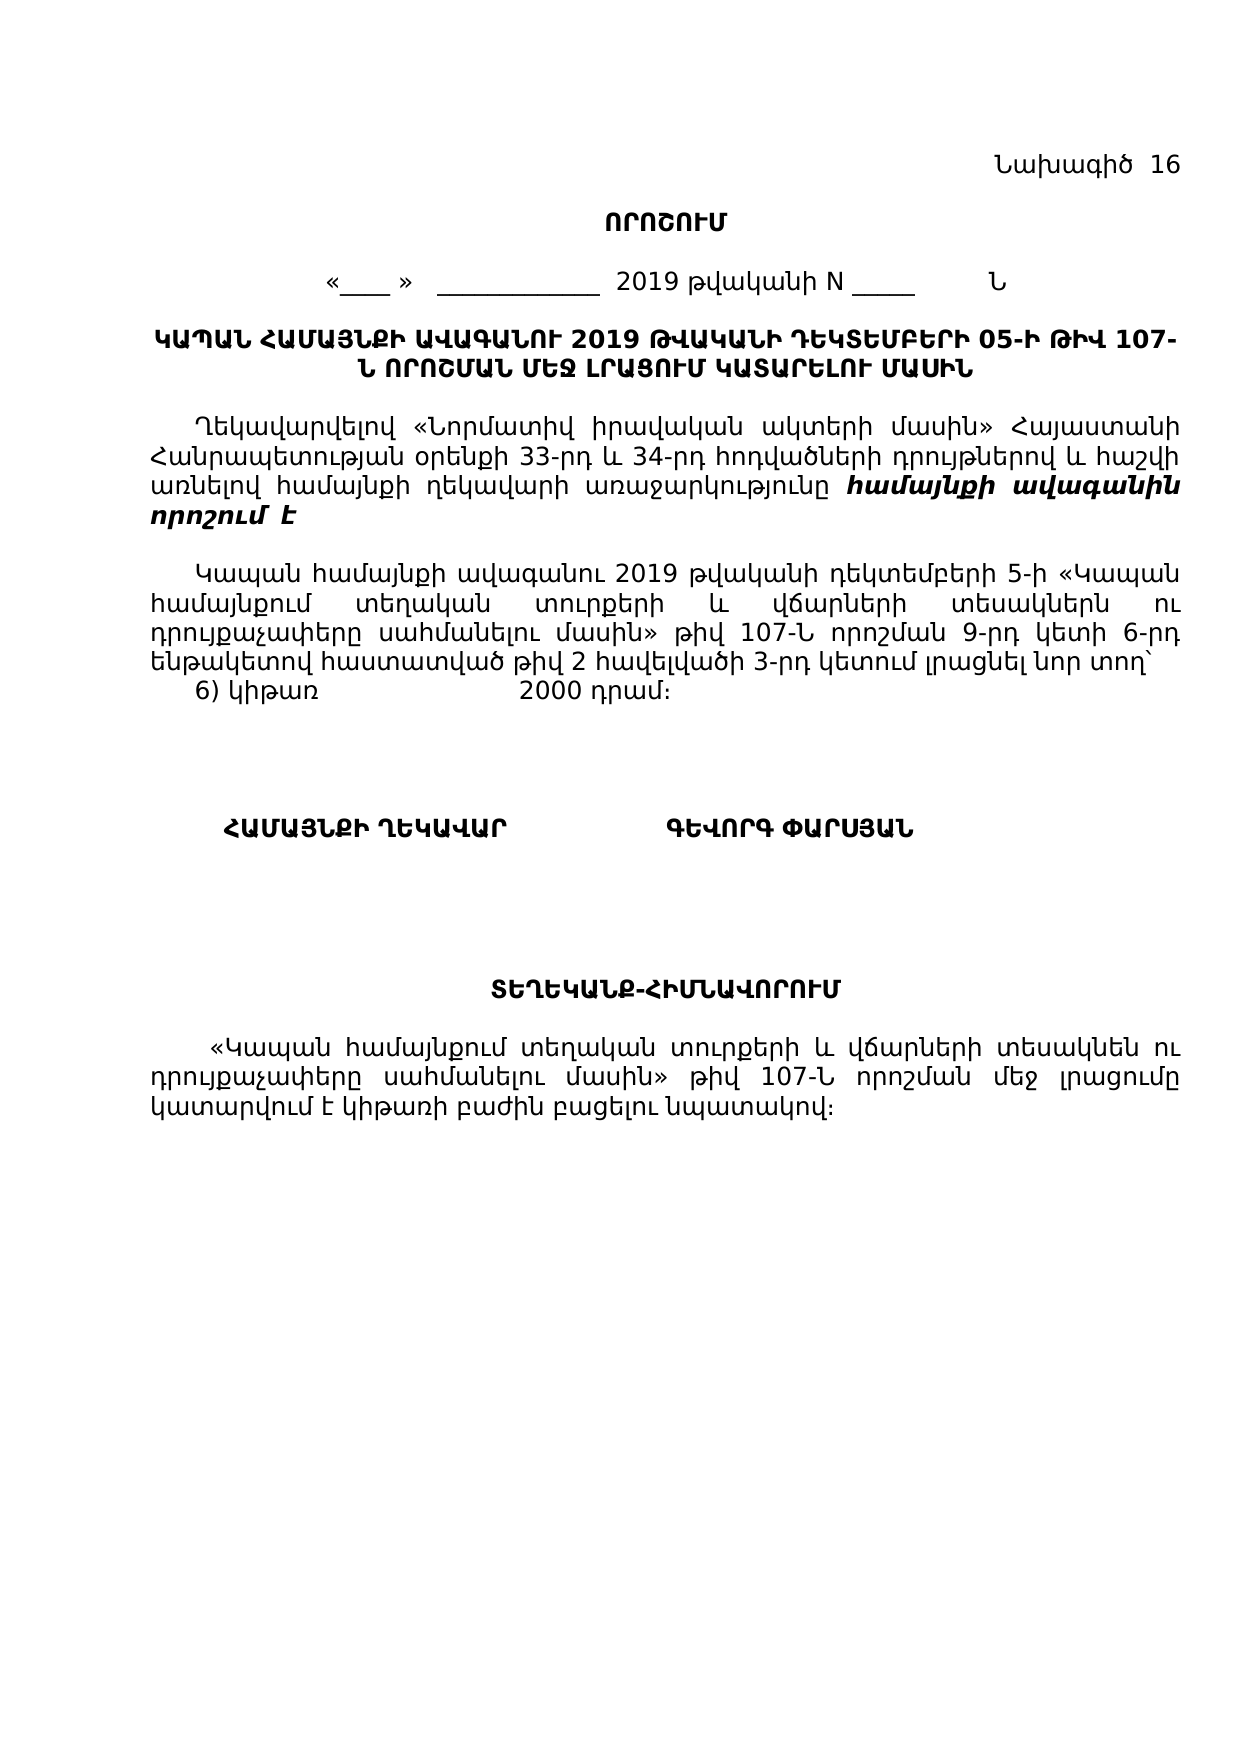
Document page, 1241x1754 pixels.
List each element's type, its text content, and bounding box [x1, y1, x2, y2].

text ՏԵՂԵԿԱՆՔ-ՀԻՄՆԱՎՈՐՈՒՄ [150, 975, 1181, 1004]
text 6) կիթառ 2000 դրամ։ [150, 676, 1181, 706]
text ԿԱՊԱՆ ՀԱՄԱՅՆՔԻ ԱՎԱԳԱՆՈՒ 2019 ԹՎԱԿԱՆԻ ԴԵԿՏԵՄԲԵՐԻ 05-Ի ԹԻՎ 107-Ն ՈՐՈՇՄԱՆ ՄԵՋ ԼՐԱՑՈՒՄ ԿԱՏԱՐԵԼՈՒ ՄԱՍԻՆ [150, 325, 1181, 383]
text Նախագիծ 16 [150, 150, 1181, 179]
text Ղեկավարվելով «Նորմատիվ իրավական ակտերի մասին» Հայաստանի Հանրապետության օրենքի 33-րդ և 34-րդ հոդվածների դրույթներով և հաշվի առնելով համայնքի ղեկավարի առաջարկությունը համայնքի ավագանին որոշում է [150, 412, 1181, 531]
text ՀԱՄԱՅՆՔԻ ՂԵԿԱՎԱՐ ԳԵՎՈՐԳ ՓԱՐՍՅԱՆ [179, 814, 1181, 843]
text Կապան համայնքի ավագանու 2019 թվականի դեկտեմբերի 5-ի «Կապան համայնքում տեղական տուրքերի և վճարների տեսակներն ու դրույքաչափերը սահմանելու մասին» թիվ 107-Ն որոշման 9-րդ կետի 6-րդ ենթակետով հաստատված թիվ 2 հավելվածի 3-րդ կետում լրացնել նոր տող՝ [150, 560, 1181, 676]
text «____ » _____________ 2019 թվականի N _____ Ն [150, 267, 1181, 296]
text ՈՐՈՇՈՒՄ [150, 208, 1181, 237]
text «Կապան համայնքում տեղական տուրքերի և վճարների տեսակնեն ու դրույքաչափերը սահմանելու մասին» թիվ 107-Ն որոշման մեջ լրացումը կատարվում է կիթառի բաժին բացելու նպատակով։ [150, 1033, 1181, 1121]
